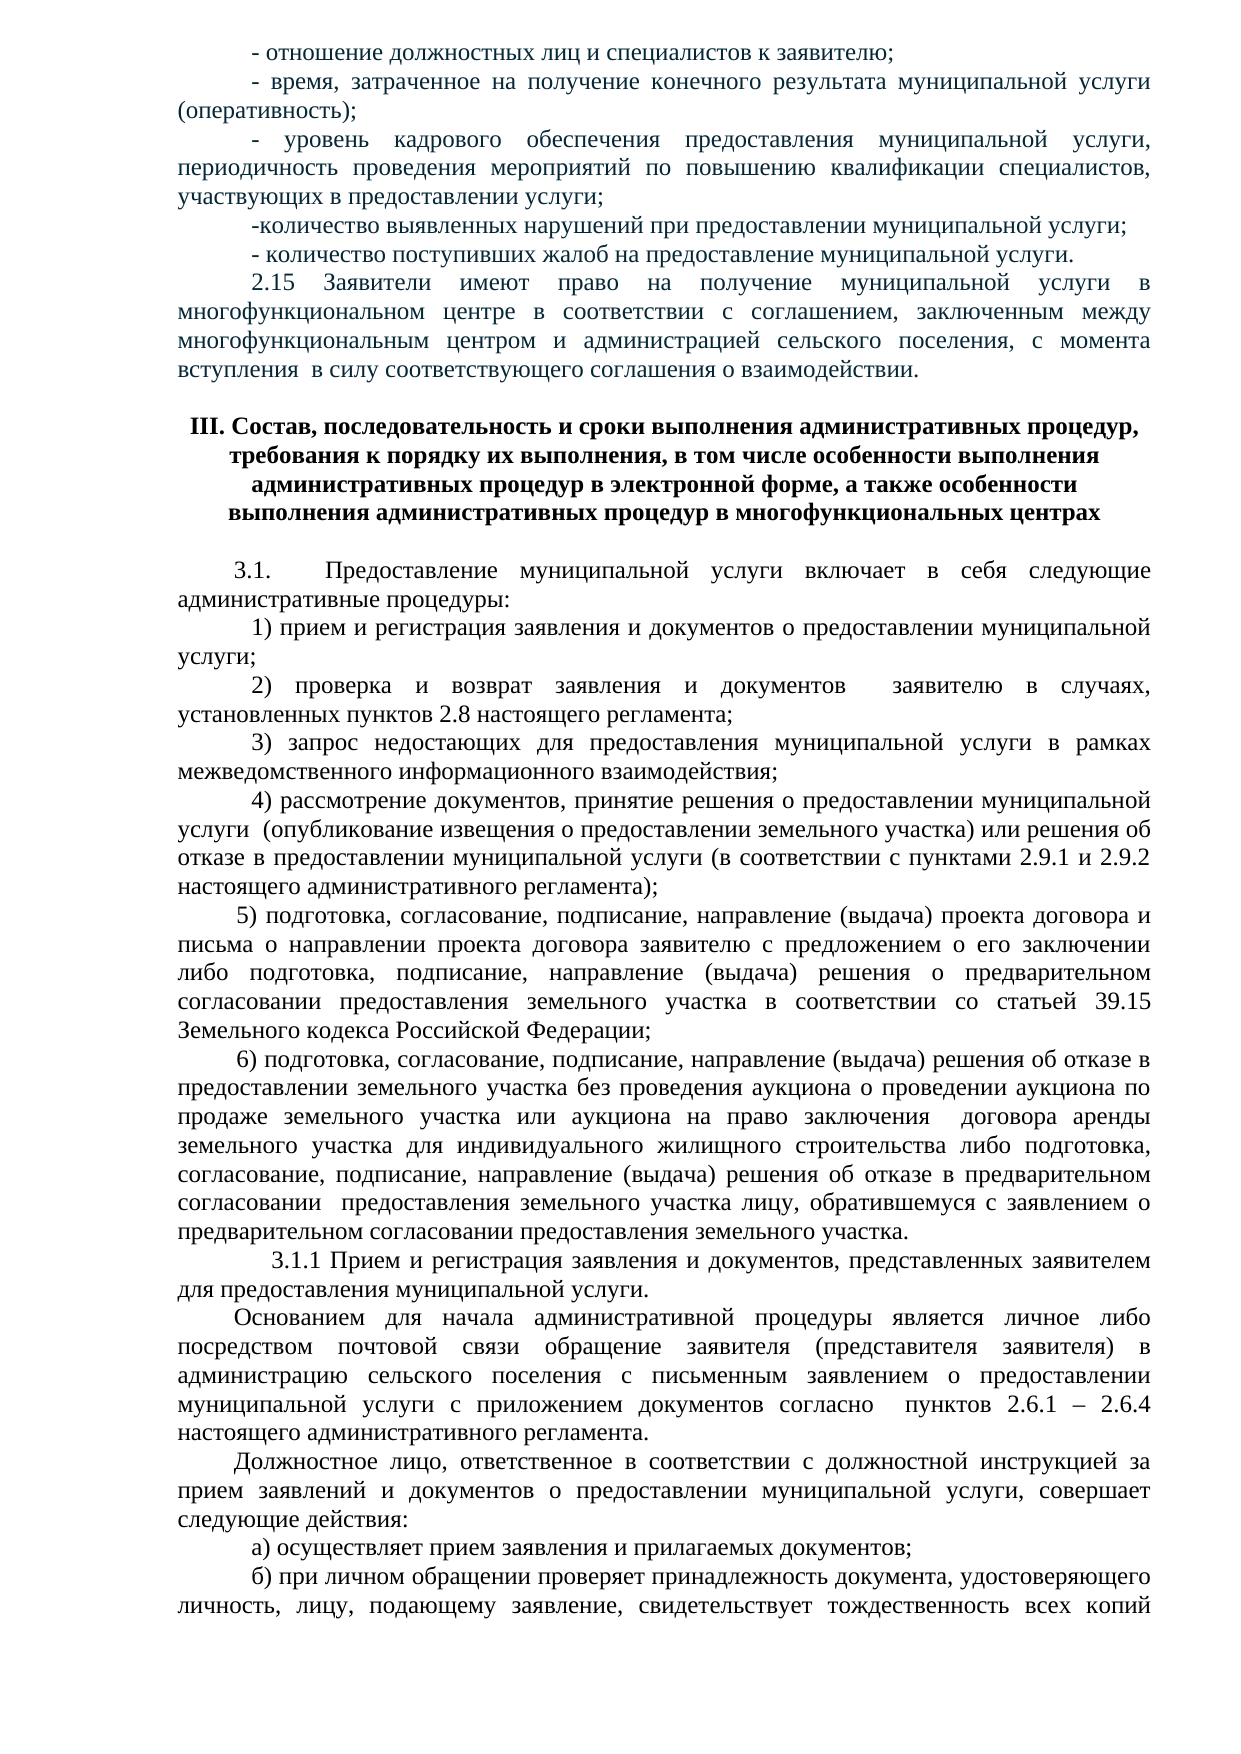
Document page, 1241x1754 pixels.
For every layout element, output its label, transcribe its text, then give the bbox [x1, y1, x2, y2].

text 3) запрос недостающих для предоставления муниципальной услуги в рамках межведомственного информационного взаимодействия; [177, 727, 1152, 785]
text - уровень кадрового обеспечения предоставления муниципальной услуги, периодичность проведения мероприятий по повышению квалификации специалистов, участвующих в предоставлении услуги; [177, 124, 1152, 210]
text 2.15 Заявители имеют право на получение муниципальной услуги в многофункциональном центре в соответствии с соглашением, заключенным между многофункциональным центром и администрацией сельского поселения, с момента вступления в силу соответствующего соглашения о взаимодействии. [177, 267, 1152, 382]
text Основанием для начала административной процедуры является личное либо посредством почтовой связи обращение заявителя (представителя заявителя) в администрацию сельского поселения с письменным заявлением о предоставлении муниципальной услуги с приложением документов согласно пунктов 2.6.1 – 2.6.4 настоящего административного регламента. [177, 1302, 1152, 1446]
text -количество выявленных нарушений при предоставлении муниципальной услуги; [177, 210, 1152, 239]
text 5) подготовка, согласование, подписание, направление (выдача) проекта договора и письма о направлении проекта договора заявителю с предложением о его заключении либо подготовка, подписание, направление (выдача) решения о предварительном согласовании предоставления земельного участка в соответствии со статьей 39.15 Земельного кодекса Российской Федерации; [177, 900, 1152, 1044]
list Предоставление муниципальной услуги включает в себя следующие административные процедуры: [177, 555, 1152, 612]
text - количество поступивших жалоб на предоставление муниципальной услуги. [177, 239, 1152, 267]
text а) осуществляет прием заявления и прилагаемых документов; [177, 1532, 1152, 1561]
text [177, 1561, 1152, 1619]
text III. Состав, последовательность и сроки выполнения административных процедур, требования к порядку их выполнения, в том числе особенности выполнения административных процедур в электронной форме, а также особенности выполнения административных процедур в многофункциональных центрах [177, 411, 1152, 526]
text 3.1.1 Прием и регистрация заявления и документов, представленных заявителем для предоставления муниципальной услуги. [177, 1245, 1152, 1302]
text 1) прием и регистрация заявления и документов о предоставлении муниципальной услуги; [177, 612, 1152, 670]
text - отношение должностных лиц и специалистов к заявителю; [177, 37, 1152, 66]
text 4) рассмотрение документов, принятие решения о предоставлении муниципальной услуги (опубликование извещения о предоставлении земельного участка) или решения об отказе в предоставлении муниципальной услуги (в соответствии с пунктами 2.9.1 и 2.9.2 настоящего административного регламента); [177, 785, 1152, 900]
text 6) подготовка, согласование, подписание, направление (выдача) решения об отказе в предоставлении земельного участка без проведения аукциона о проведении аукциона по продаже земельного участка или аукциона на право заключения договора аренды земельного участка для индивидуального жилищного строительства либо подготовка, согласование, подписание, направление (выдача) решения об отказе в предварительном согласовании предоставления земельного участка лицу, обратившемуся с заявлением о предварительном согласовании предоставления земельного участка. [177, 1044, 1152, 1245]
text - время, затраченное на получение конечного результата муниципальной услуги (оперативность); [177, 66, 1152, 124]
text Должностное лицо, ответственное в соответствии с должностной инструкцией за прием заявлений и документов о предоставлении муниципальной услуги, совершает следующие действия: [177, 1446, 1152, 1532]
text 2) проверка и возврат заявления и документов заявителю в случаях, установленных пунктов 2.8 настоящего регламента; [177, 670, 1152, 727]
